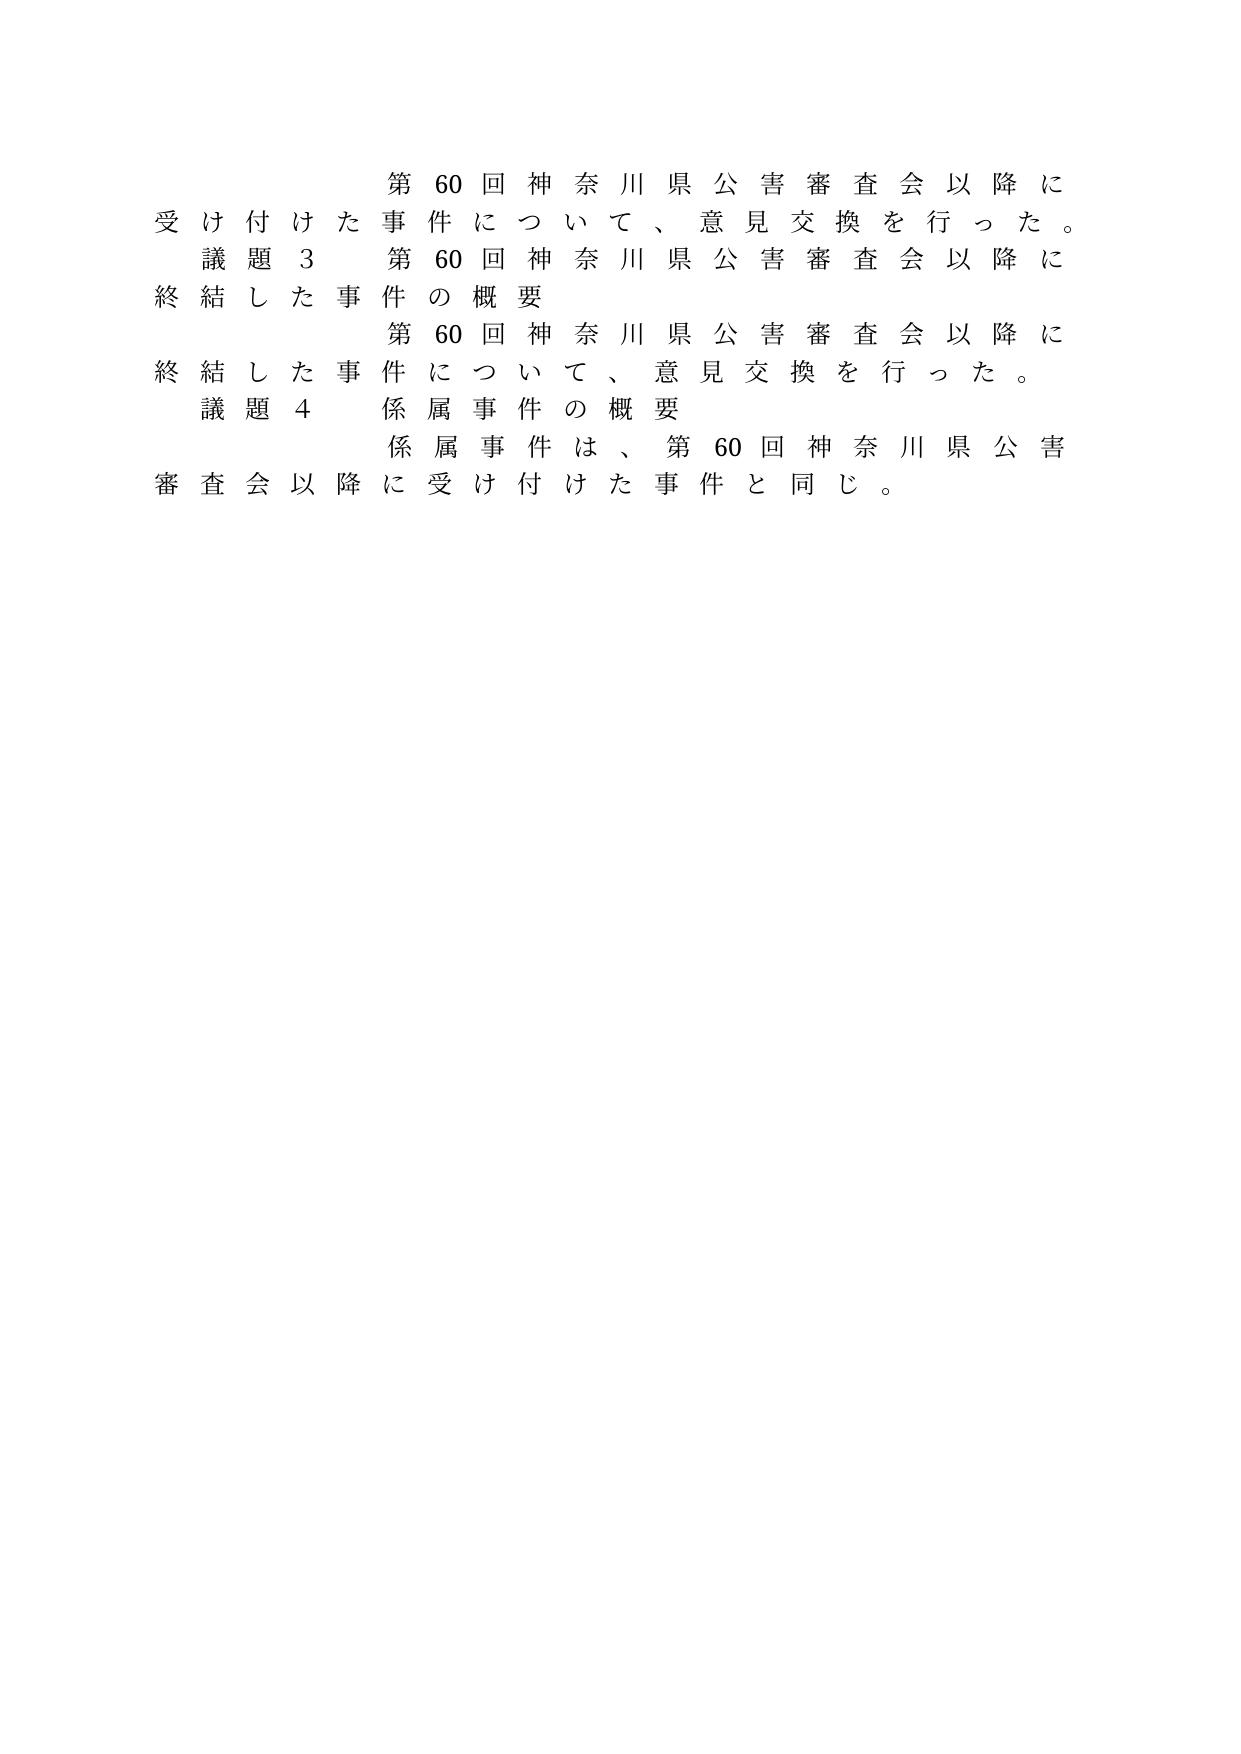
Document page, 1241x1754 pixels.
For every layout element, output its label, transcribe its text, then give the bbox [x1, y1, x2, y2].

text 議題３ 第60回神奈川県公害審査会以降に終結した事件の概要 [154, 239, 1086, 314]
text 議題４ 係属事件の概要 [154, 389, 1086, 427]
text 第60回神奈川県公害審査会以降に終結した事件について、意見交換を行った。 [154, 314, 1086, 389]
text 係属事件は、第60回神奈川県公害審査会以降に受け付けた事件と同じ。 [154, 427, 1086, 502]
text 第60回神奈川県公害審査会以降に受け付けた事件について、意見交換を行った。 [154, 164, 1086, 239]
